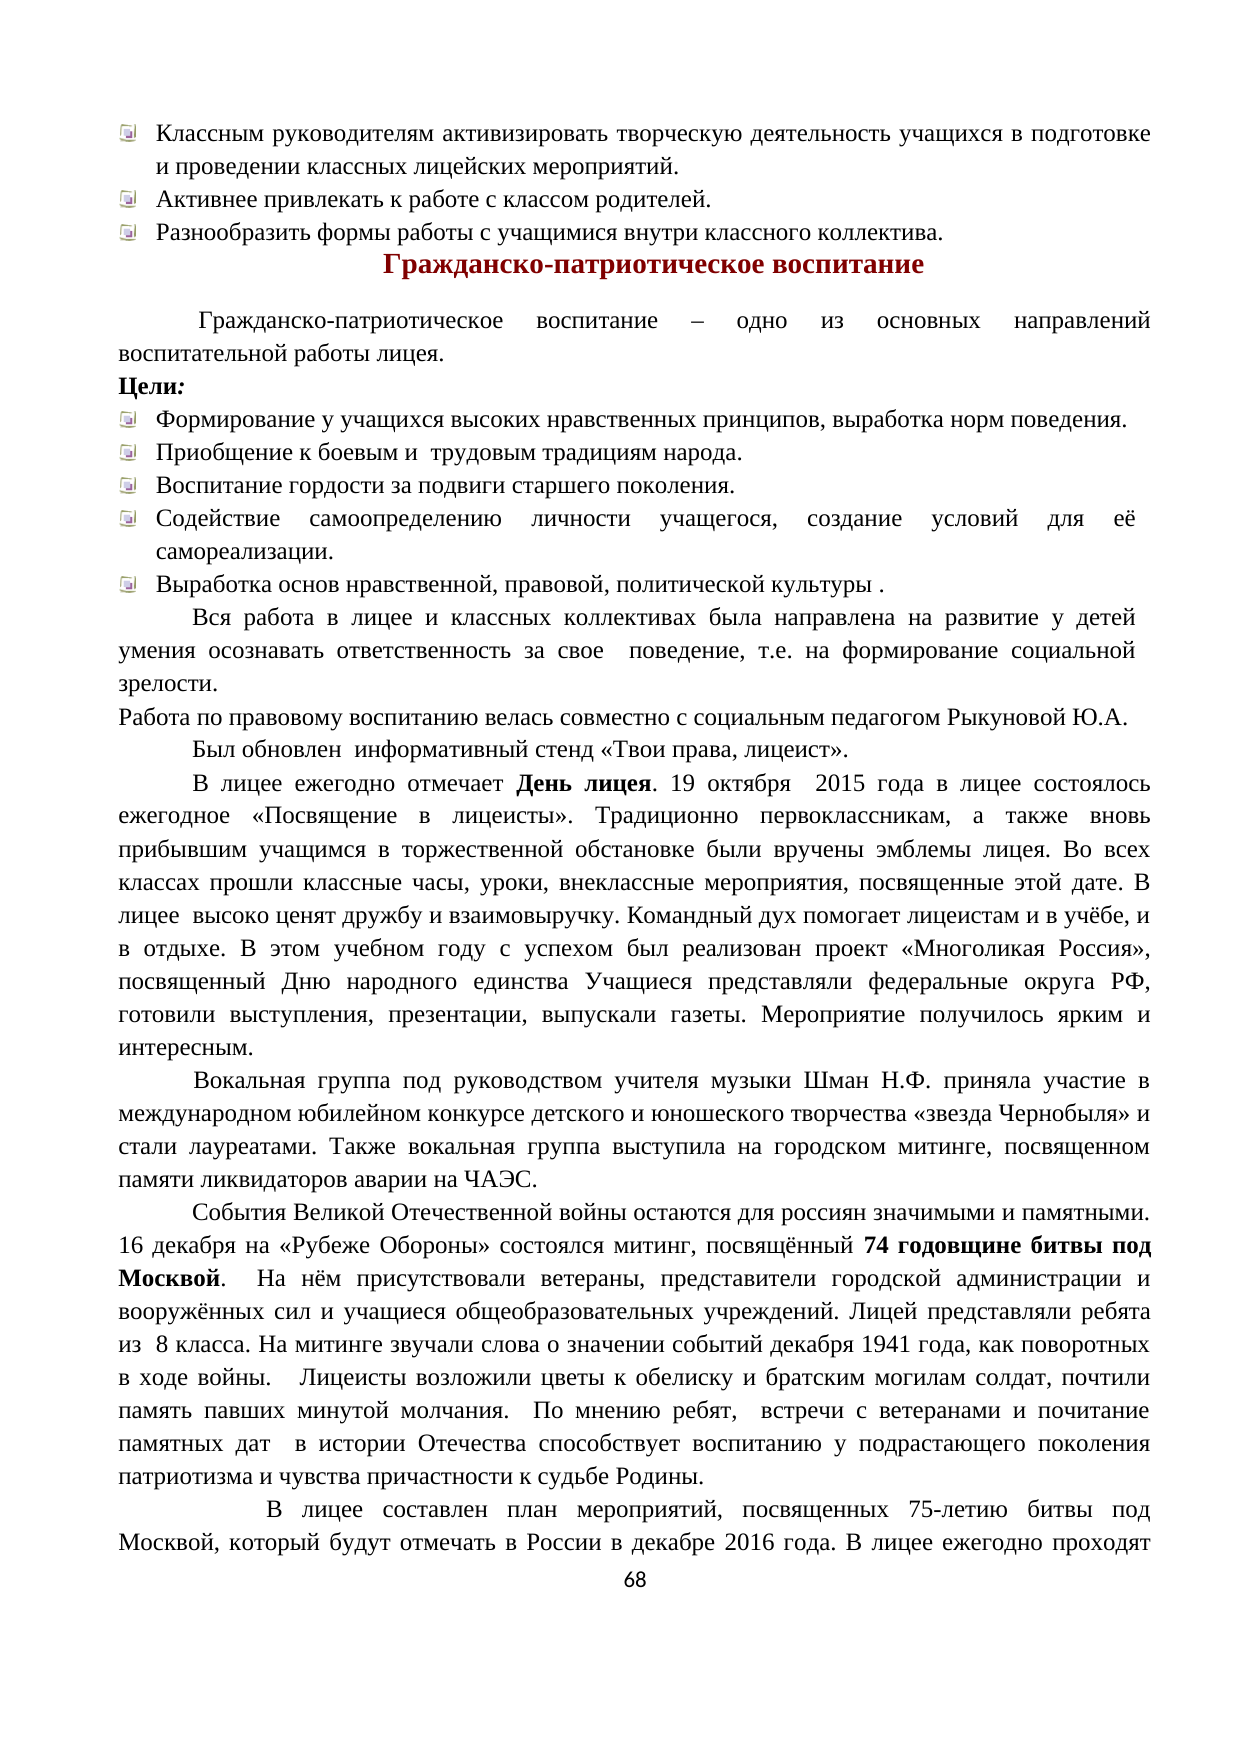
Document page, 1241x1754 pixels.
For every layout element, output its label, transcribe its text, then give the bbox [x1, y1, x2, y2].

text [118, 1494, 1152, 1556]
list Гражданско-патриотическое воспитание [156, 246, 1152, 279]
text Вся работа в лицее и классных коллективах была направлена на развитие у детей умения осознавать ответственность за свое поведение, т.е. на формирование социальной зрелости. [118, 602, 1137, 697]
text Гражданско-патриотическое воспитание – одно из основных направлений воспитательной работы лицея. [118, 305, 1152, 367]
picture [119, 124, 136, 142]
list Разнообразить формы работы с учащимися внутри классного коллектива. [118, 217, 1152, 246]
picture [119, 411, 136, 428]
list Содействие самоопределению личности учащегося, создание условий для её самореализации. [118, 503, 1137, 565]
picture [119, 510, 136, 527]
list Формирование у учащихся высоких нравственных принципов, выработка норм поведения. [118, 404, 1152, 433]
picture [119, 190, 136, 208]
picture [119, 477, 136, 494]
list Был обновлен информативный стенд «Твои права, лицеист». [88, 734, 1152, 763]
picture [119, 444, 136, 461]
list Воспитание гордости за подвиги старшего поколения. [118, 470, 1152, 499]
list Классным руководителям активизировать творческую деятельность учащихся в подготовке и проведении классных лицейских мероприятий. [118, 118, 1152, 180]
list Активнее привлекать к работе с классом родителей. [118, 184, 1152, 213]
picture [119, 576, 136, 593]
text В лицее ежегодно отмечает День лицея. 19 октября 2015 года в лицее состоялось ежегодное «Посвящение в лицеисты». Традиционно первоклассникам, а также вновь прибывшим учащимся в торжественной обстановке были вручены эмблемы лицея. Во всех классах прошли классные часы, уроки, внеклассные мероприятия, посвященные этой дате. В лицее высоко ценят дружбу и взаимовыручку. Командный дух помогает лицеистам и в учёбе, и в отдыхе. В этом учебном году с успехом был реализован проект «Многоликая Россия», посвященный Дню народного единства Учащиеся представляли федеральные округа РФ, готовили выступления, презентации, выпускали газеты. Мероприятие получилось ярким и интересным. [118, 768, 1152, 1061]
text Цели: [118, 371, 1152, 400]
picture [119, 224, 136, 241]
text Вокальная группа под руководством учителя музыки Шман Н.Ф. приняла участие в международном юбилейном конкурсе детского и юношеского творчества «звезда Чернобыля» и стали лауреатами. Также вокальная группа выступила на городском митинге, посвященном памяти ликвидаторов аварии на ЧАЭС. [118, 1065, 1152, 1193]
list Работа по правовому воспитанию велась совместно с социальным педагогом Рыкуновой Ю.А. [118, 702, 1152, 730]
text События Великой Отечественной войны остаются для россиян значимыми и памятными. 16 декабря на «Рубеже Обороны» состоялся митинг, посвящённый 74 годовщине битвы под Москвой. На нём присутствовали ветераны, представители городской администрации и вооружённых сил и учащиеся общеобразовательных учреждений. Лицей представляли ребята из 8 класса. На митинге звучали слова о значении событий декабря 1941 года, как поворотных в ходе войны. Лицеисты возложили цветы к обелиску и братским могилам солдат, почтили память павших минутой молчания. По мнению ребят, встречи с ветеранами и почитание памятных дат в истории Отечества способствует воспитанию у подрастающего поколения патриотизма и чувства причастности к судьбе Родины. [118, 1197, 1152, 1490]
list Выработка основ нравственной, правовой, политической культуры . [118, 569, 1137, 598]
list Приобщение к боевым и трудовым традициям народа. [118, 437, 1152, 466]
